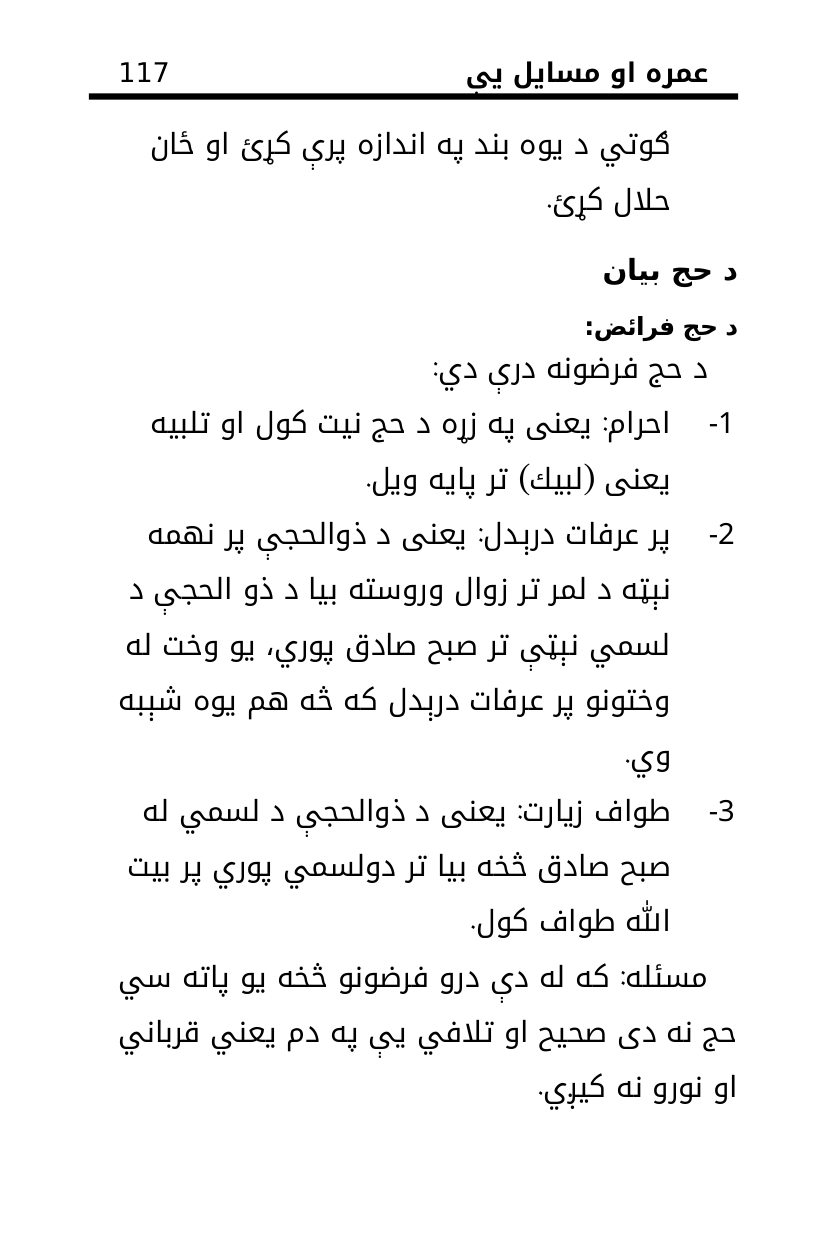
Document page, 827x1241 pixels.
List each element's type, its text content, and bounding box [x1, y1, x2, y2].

text د حج فرائض: [89, 312, 738, 341]
list پر عرفات درېدل: يعنى د ذوالحجې پر نهمه نېټه د لمر تر زوال وروسته بيا د ذو الحجې د لسمي نېټې تر صبح صادق پوري، يو وخت له وختونو پر عرفات درېدل كه څه هم يوه شېبه وي. [89, 507, 708, 784]
text د حج بيان [89, 253, 738, 287]
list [89, 117, 708, 228]
text مسئله: كه له دې درو فرضونو څخه يو پاته سي حج نه دى صحيح او تلافي يې په دم يعني قرباني او نورو نه كيږي. [89, 949, 738, 1116]
list احرام: يعنى په زړه د حج نيت كول او تلبيه يعنى (لبيك) تر پايه ويل. [89, 396, 708, 507]
text د حج فرضونه درې دي: [89, 341, 738, 396]
list طواف زيارت: يعنى د ذوالحجې د لسمي له صبح صادق څخه بيا تر دولسمي پوري پر بيت الله طواف كول. [89, 784, 708, 949]
